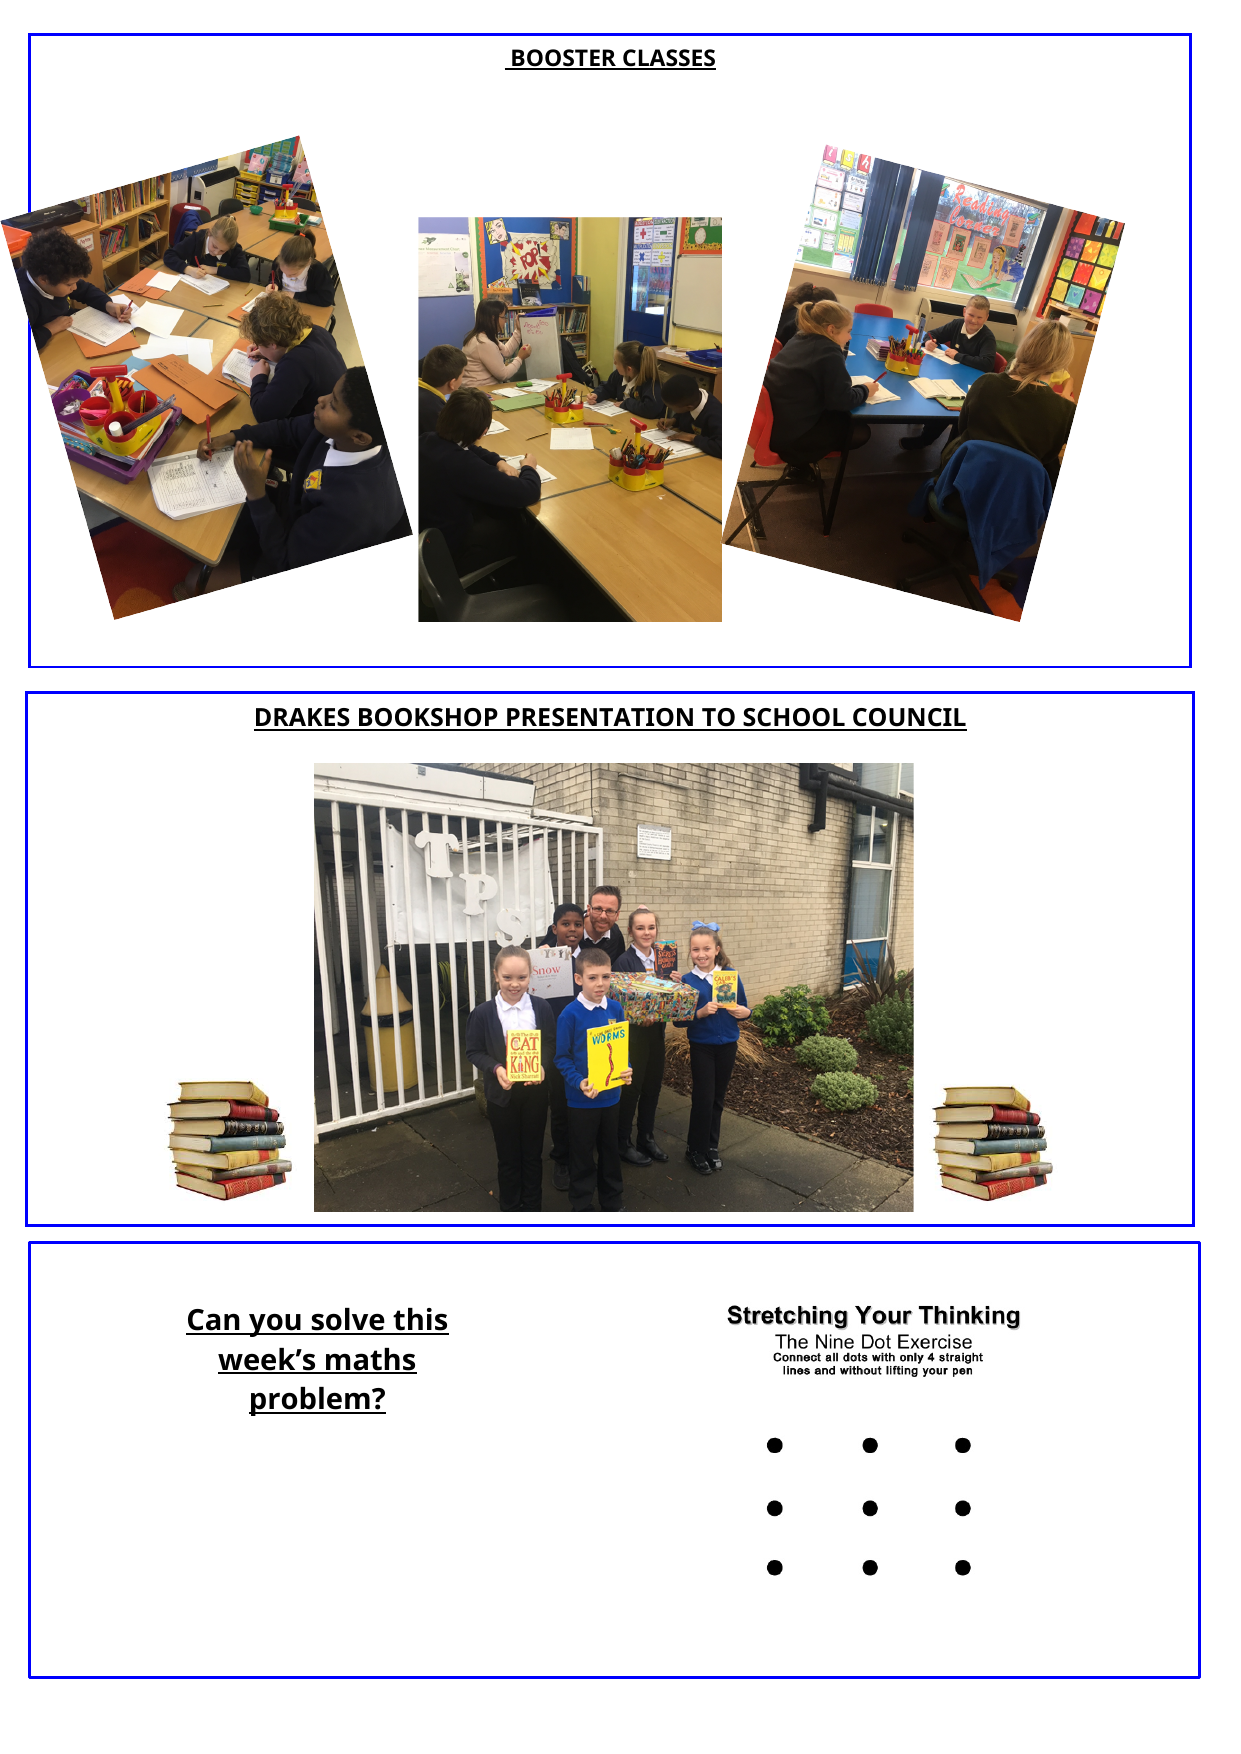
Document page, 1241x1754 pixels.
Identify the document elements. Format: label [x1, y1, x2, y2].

picture [913, 1073, 1073, 1212]
picture [651, 1285, 1096, 1618]
picture [147, 1067, 314, 1212]
picture [419, 145, 1124, 621]
picture [1, 136, 413, 619]
